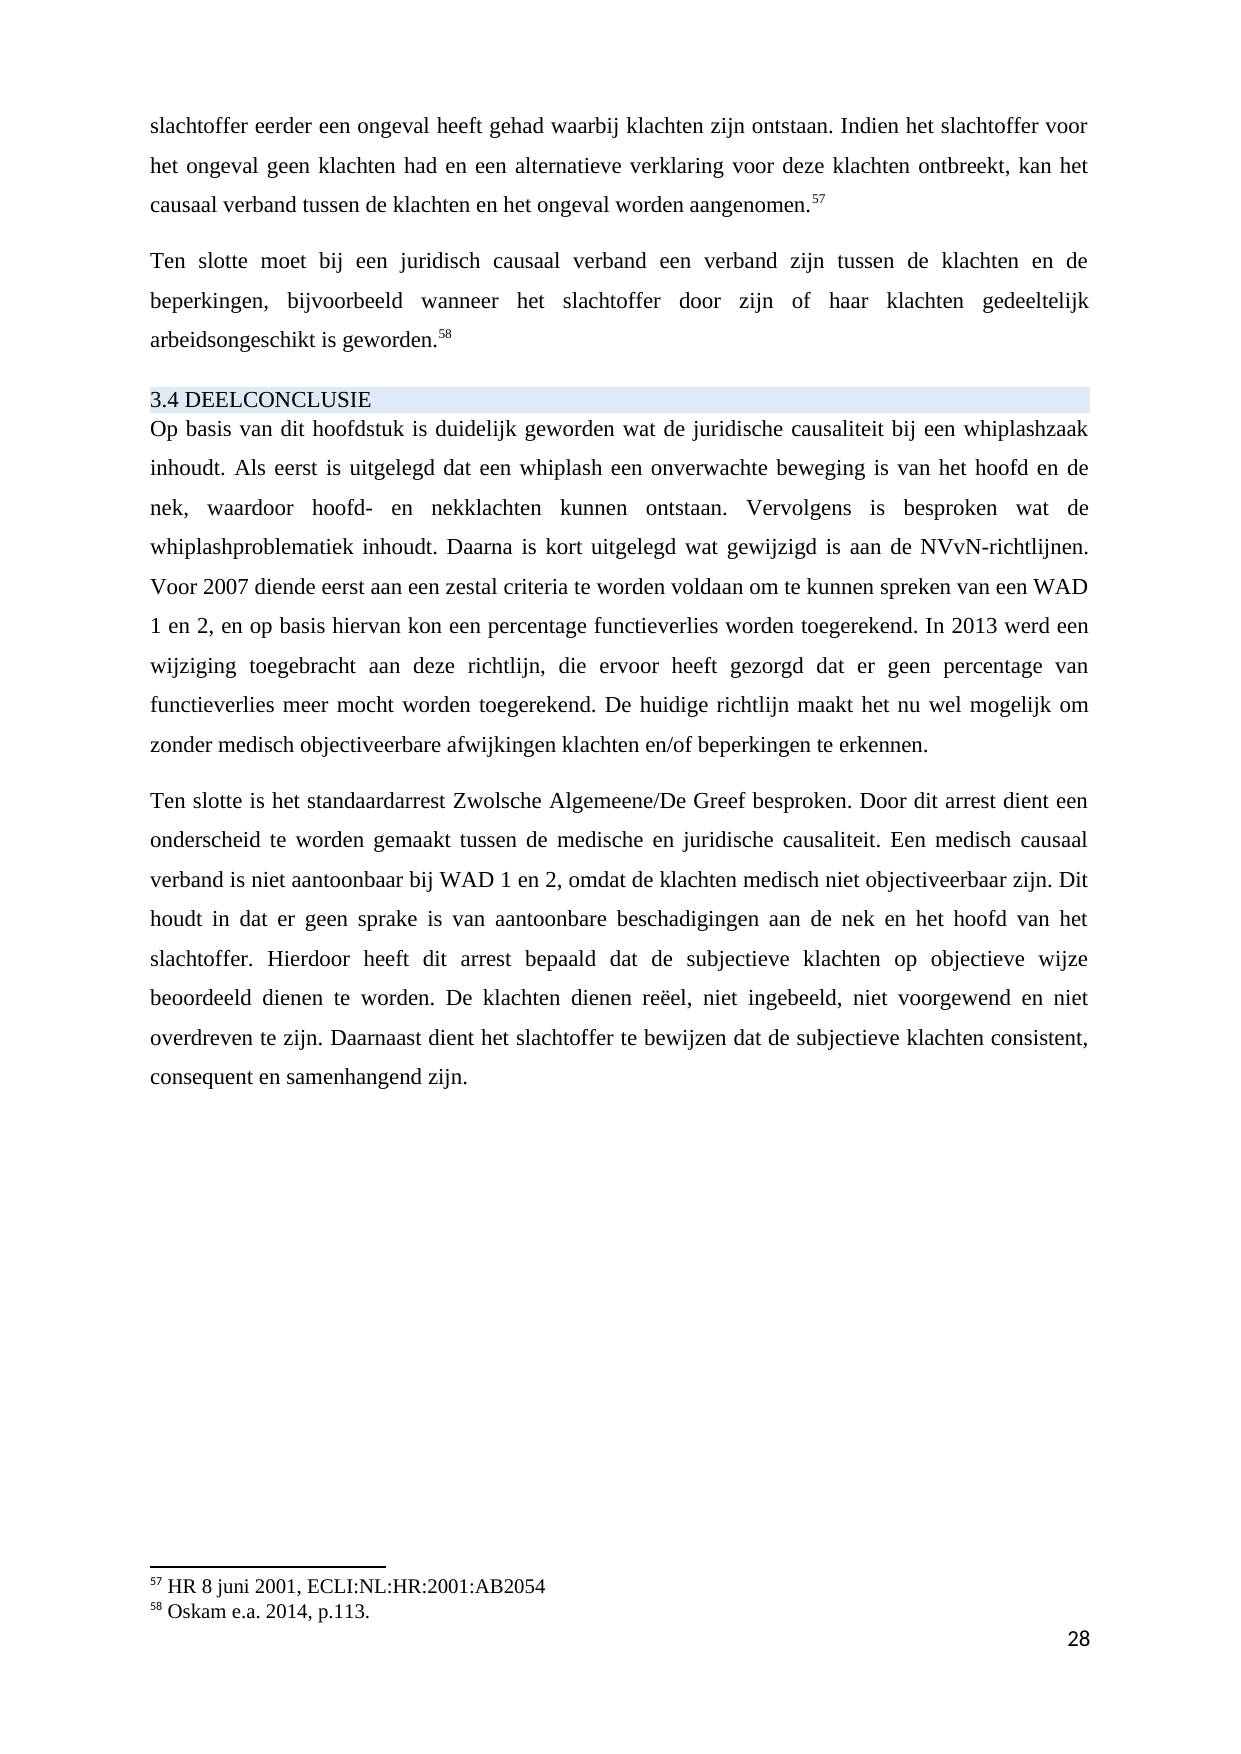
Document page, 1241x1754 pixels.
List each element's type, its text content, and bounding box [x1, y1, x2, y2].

text Ten slotte moet bij een juridisch causaal verband een verband zijn tussen de klachten en de beperkingen, bijvoorbeeld wanneer het slachtoffer door zijn of haar klachten gedeeltelijk arbeidsongeschikt is geworden. [150, 247, 1090, 353]
text Op basis van dit hoofdstuk is duidelijk geworden wat de juridische causaliteit bij een whiplashzaak inhoudt. Als eerst is uitgelegd dat een whiplash een onverwachte beweging is van het hoofd en de nek, waardoor hoofd- en nekklachten kunnen ontstaan. Vervolgens is besproken wat de whiplashproblematiek inhoudt. Daarna is kort uitgelegd wat gewijzigd is aan de NVvN-richtlijnen. Voor 2007 diende eerst aan een zestal criteria te worden voldaan om te kunnen spreken van een WAD 1 en 2, en op basis hiervan kon een percentage functieverlies worden toegerekend. In 2013 werd een wijziging toegebracht aan deze richtlijn, die ervoor heeft gezorgd dat er geen percentage van functieverlies meer mocht worden toegerekend. De huidige richtlijn maakt het nu wel mogelijk om zonder medisch objectiveerbare afwijkingen klachten en/of beperkingen te erkennen. [150, 415, 1090, 757]
text Ten slotte is het standaardarrest Zwolsche Algemeene/De Greef besproken. Door dit arrest dient een onderscheid te worden gemaakt tussen de medische en juridische causaliteit. Een medisch causaal verband is niet aantoonbaar bij WAD 1 en 2, omdat de klachten medisch niet objectiveerbaar zijn. Dit houdt in dat er geen sprake is van aantoonbare beschadigingen aan de nek en het hoofd van het slachtoffer. Hierdoor heeft dit arrest bepaald dat de subjectieve klachten op objectieve wijze beoordeeld dienen te worden. De klachten dienen reëel, niet ingebeeld, niet voorgewend en niet overdreven te zijn. Daarnaast dient het slachtoffer te bewijzen dat de subjectieve klachten consistent, consequent en samenhangend zijn. [150, 787, 1090, 1090]
subtitle 3.4 DEELCONCLUSIE [150, 387, 1090, 413]
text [150, 112, 1090, 217]
